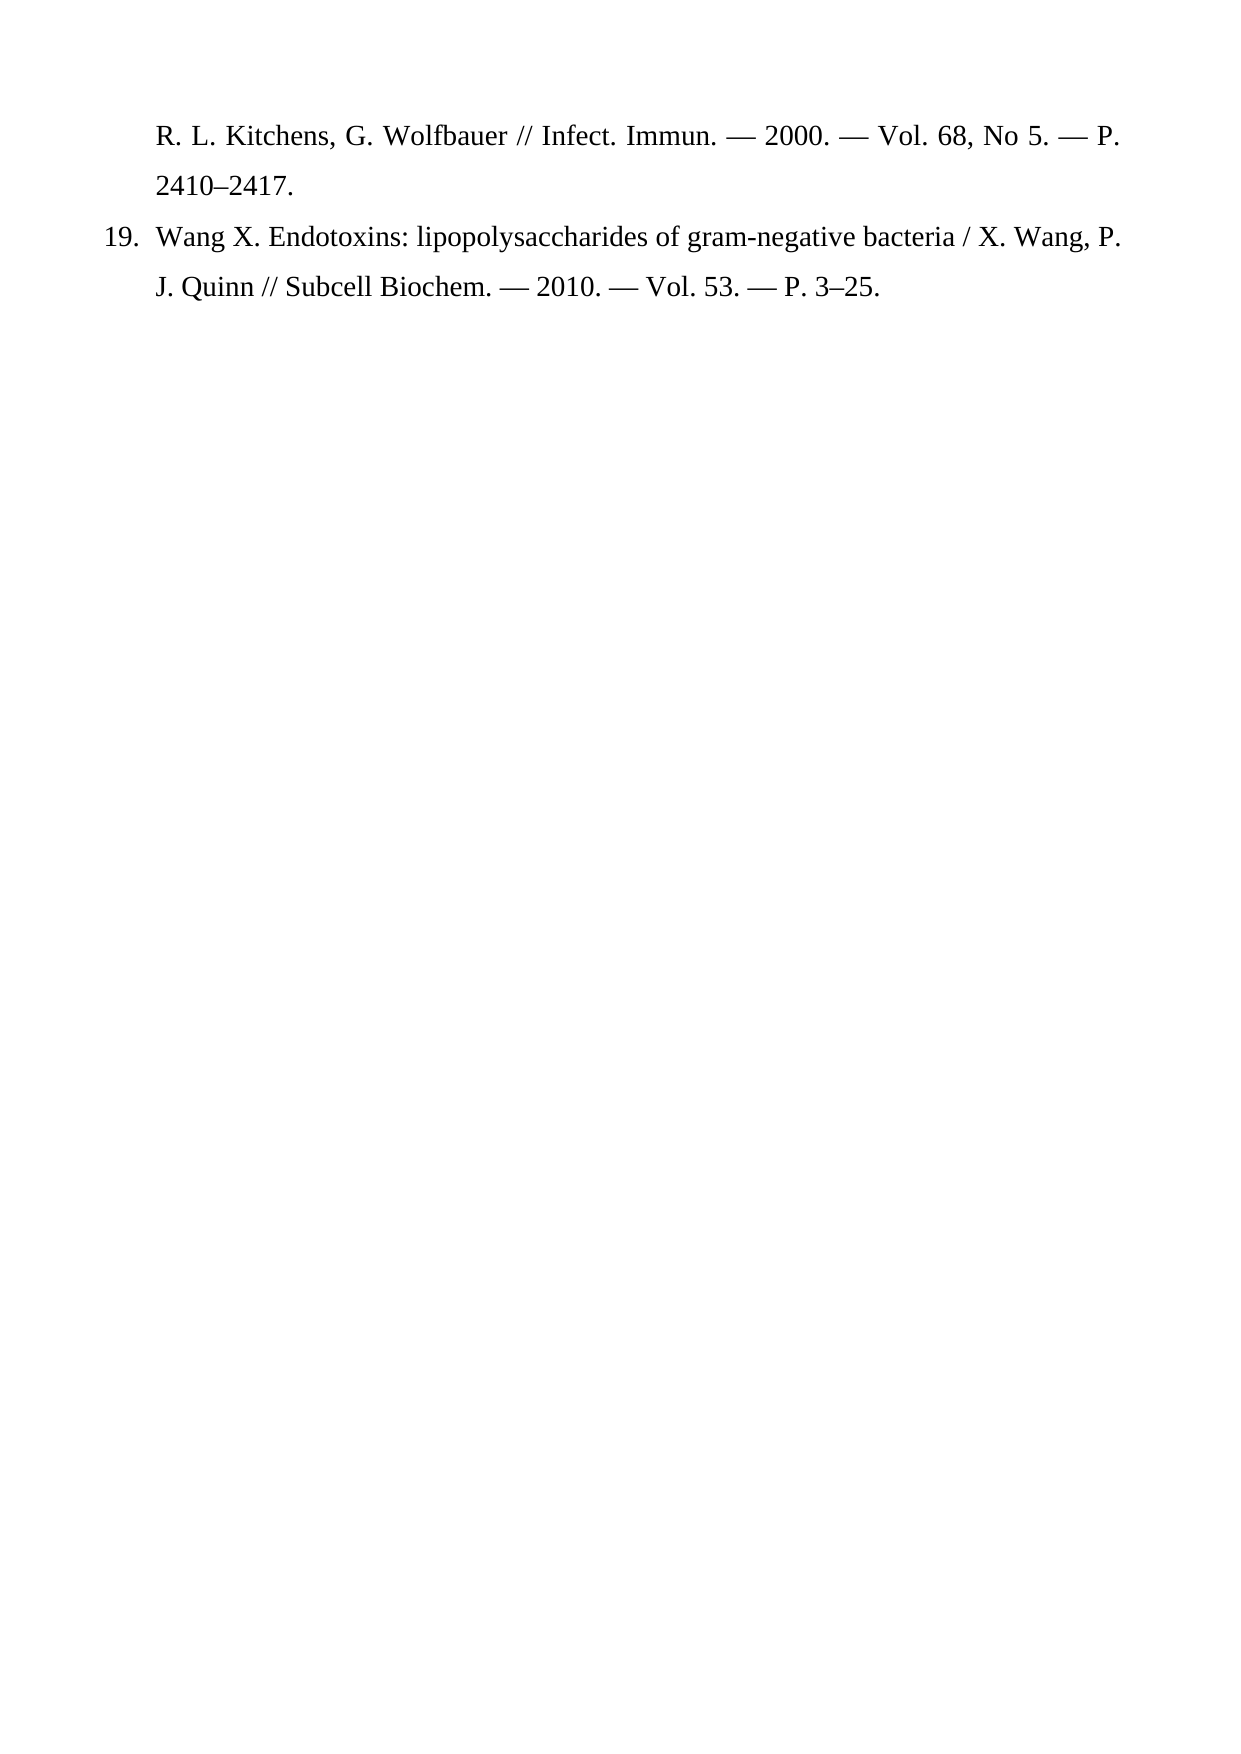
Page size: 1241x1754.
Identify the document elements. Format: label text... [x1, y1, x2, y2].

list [103, 118, 1122, 202]
list Wang X. Endotoxins: lipopolysaccharides of gram-negative bacteria / X. Wang, P. J. Quinn // Subcell Biochem. ― 2010. ― Vol. 53. ― P. 3–25. [103, 219, 1122, 303]
